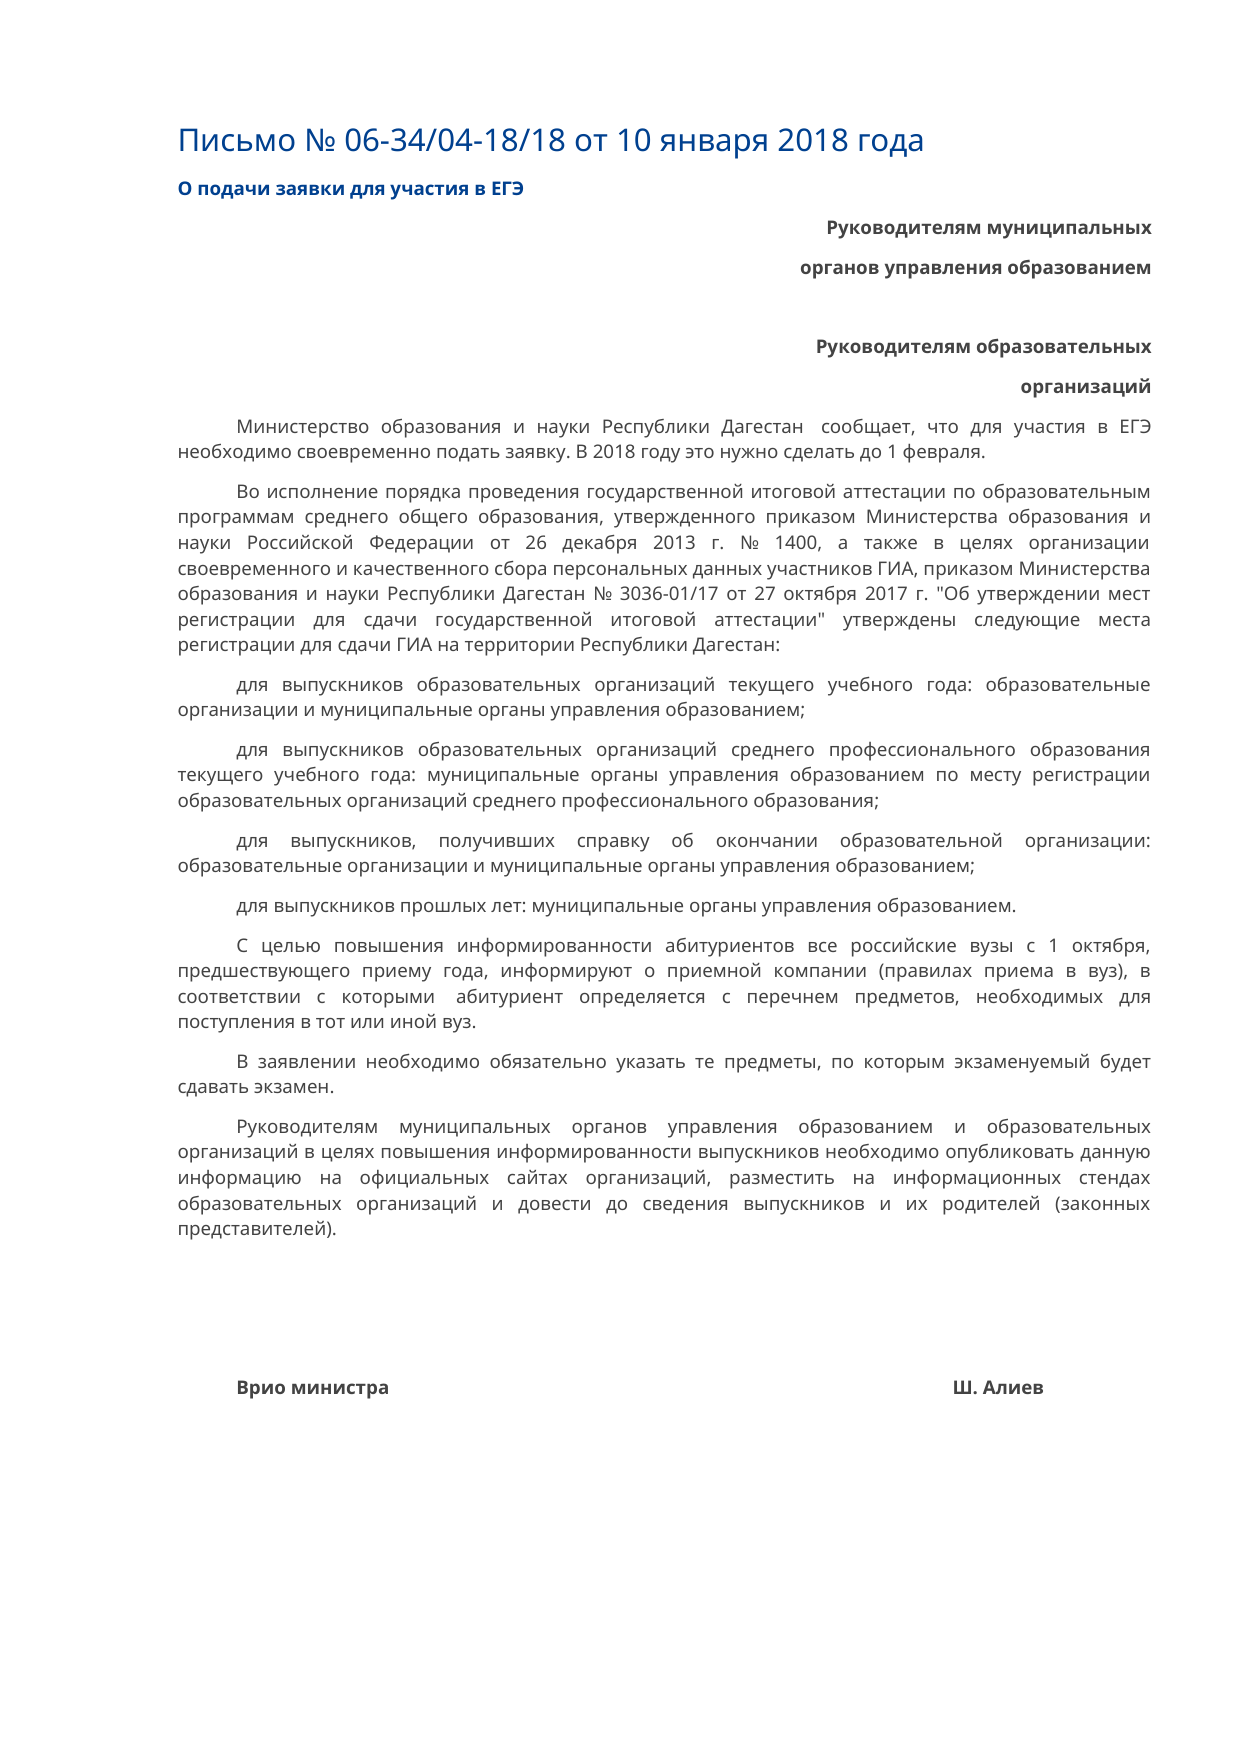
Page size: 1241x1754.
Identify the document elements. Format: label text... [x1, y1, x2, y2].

text для выпускников образовательных организаций текущего учебного года: образовательные организации и муниципальные органы управления образованием; [177, 671, 1152, 722]
text Во исполнение порядка проведения государственной итоговой аттестации по образовательным программам среднего общего образования, утвержденного приказом Министерства образования и науки Российской Федерации от 26 декабря 2013 г. № 1400, а также в целях организации своевременного и качественного сбора персональных данных участников ГИА, приказом Министерства образования и науки Республики Дагестан № 3036-01/17 от 27 октября 2017 г. "Об утверждении мест регистрации для сдачи государственной итоговой аттестации" утверждены следующие места регистрации для сдачи ГИА на территории Республики Дагестан: [177, 478, 1152, 657]
text для выпускников прошлых лет: муниципальные органы управления образованием. [177, 892, 1152, 918]
text В заявлении необходимо обязательно указать те предметы, по которым экзаменуемый будет сдавать экзамен. [177, 1048, 1152, 1099]
text С целью повышения информированности абитуриентов все российские вузы с 1 октября, предшествующего приему года, информируют о приемной компании (правилах приема в вуз), в соответствии с которыми абитуриент определяется с перечнем предметов, необходимых для поступления в тот или иной вуз. [177, 932, 1152, 1034]
text организаций [177, 373, 1152, 399]
text Письмо № 06-34/04-18/18 от 10 января 2018 года [177, 118, 1152, 161]
text для выпускников образовательных организаций среднего профессионального образования текущего учебного года: муниципальные органы управления образованием по месту регистрации образовательных организаций среднего профессионального образования; [177, 736, 1152, 813]
text Министерство образования и науки Республики Дагестан сообщает, что для участия в ЕГЭ необходимо своевременно подать заявку. В 2018 году это нужно сделать до 1 февраля. [177, 413, 1152, 464]
text органов управления образованием [177, 254, 1152, 280]
text Врио министра Ш. Алиев [177, 1374, 1152, 1400]
text для выпускников, получивших справку об окончании образовательной организации: образовательные организации и муниципальные органы управления образованием; [177, 827, 1152, 878]
text О подачи заявки для участия в ЕГЭ [177, 175, 1152, 200]
text Руководителям муниципальных [177, 214, 1152, 240]
text Руководителям муниципальных органов управления образованием и образовательных организаций в целях повышения информированности выпускников необходимо опубликовать данную информацию на официальных сайтах организаций, разместить на информационных стендах образовательных организаций и довести до сведения выпускников и их родителей (законных представителей). [177, 1113, 1152, 1241]
text Руководителям образовательных [177, 334, 1152, 359]
